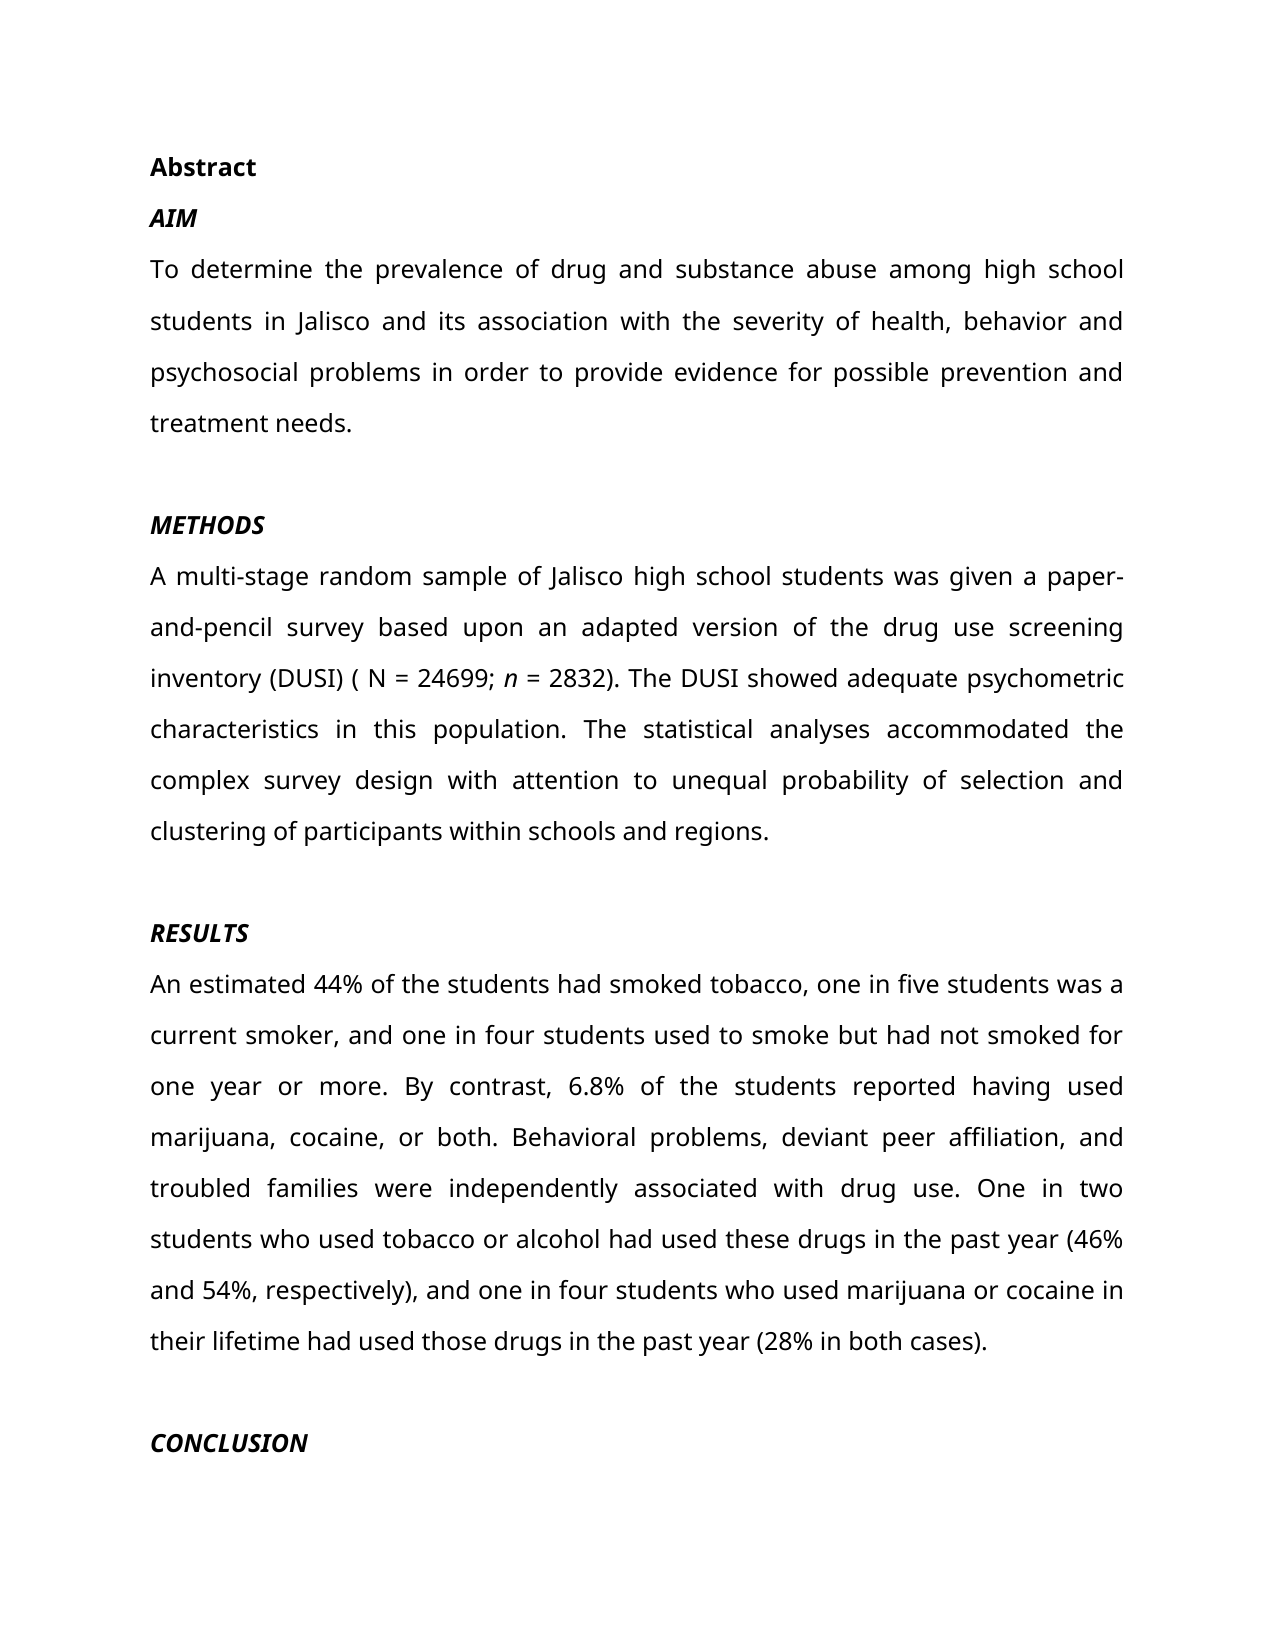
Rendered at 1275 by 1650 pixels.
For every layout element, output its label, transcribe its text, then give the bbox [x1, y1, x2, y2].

text RESULTS [150, 916, 1125, 950]
text METHODS [150, 507, 1125, 541]
text CONCLUSION [150, 1426, 1125, 1460]
text A multi-stage random sample of Jalisco high school students was given a paper-and-pencil survey based upon an adapted version of the drug use screening inventory (DUSI) ( N = 24699; n = 2832). The DUSI showed adequate psychometric characteristics in this population. The statistical analyses accommodated the complex survey design with attention to unequal probability of selection and clustering of participants within schools and regions. [150, 558, 1125, 848]
text An estimated 44% of the students had smoked tobacco, one in five students was a current smoker, and one in four students used to smoke but had not smoked for one year or more. By contrast, 6.8% of the students reported having used marijuana, cocaine, or both. Behavioral problems, deviant peer affiliation, and troubled families were independently associated with drug use. One in two students who used tobacco or alcohol had used these drugs in the past year (46% and 54%, respectively), and one in four students who used marijuana or cocaine in their lifetime had used those drugs in the past year (28% in both cases). [150, 967, 1125, 1358]
text To determine the prevalence of drug and substance abuse among high school students in Jalisco and its association with the severity of health, behavior and psychosocial problems in order to provide evidence for possible prevention and treatment needs. [150, 252, 1125, 439]
text Abstract [150, 150, 1125, 184]
text AIM [150, 201, 1125, 235]
